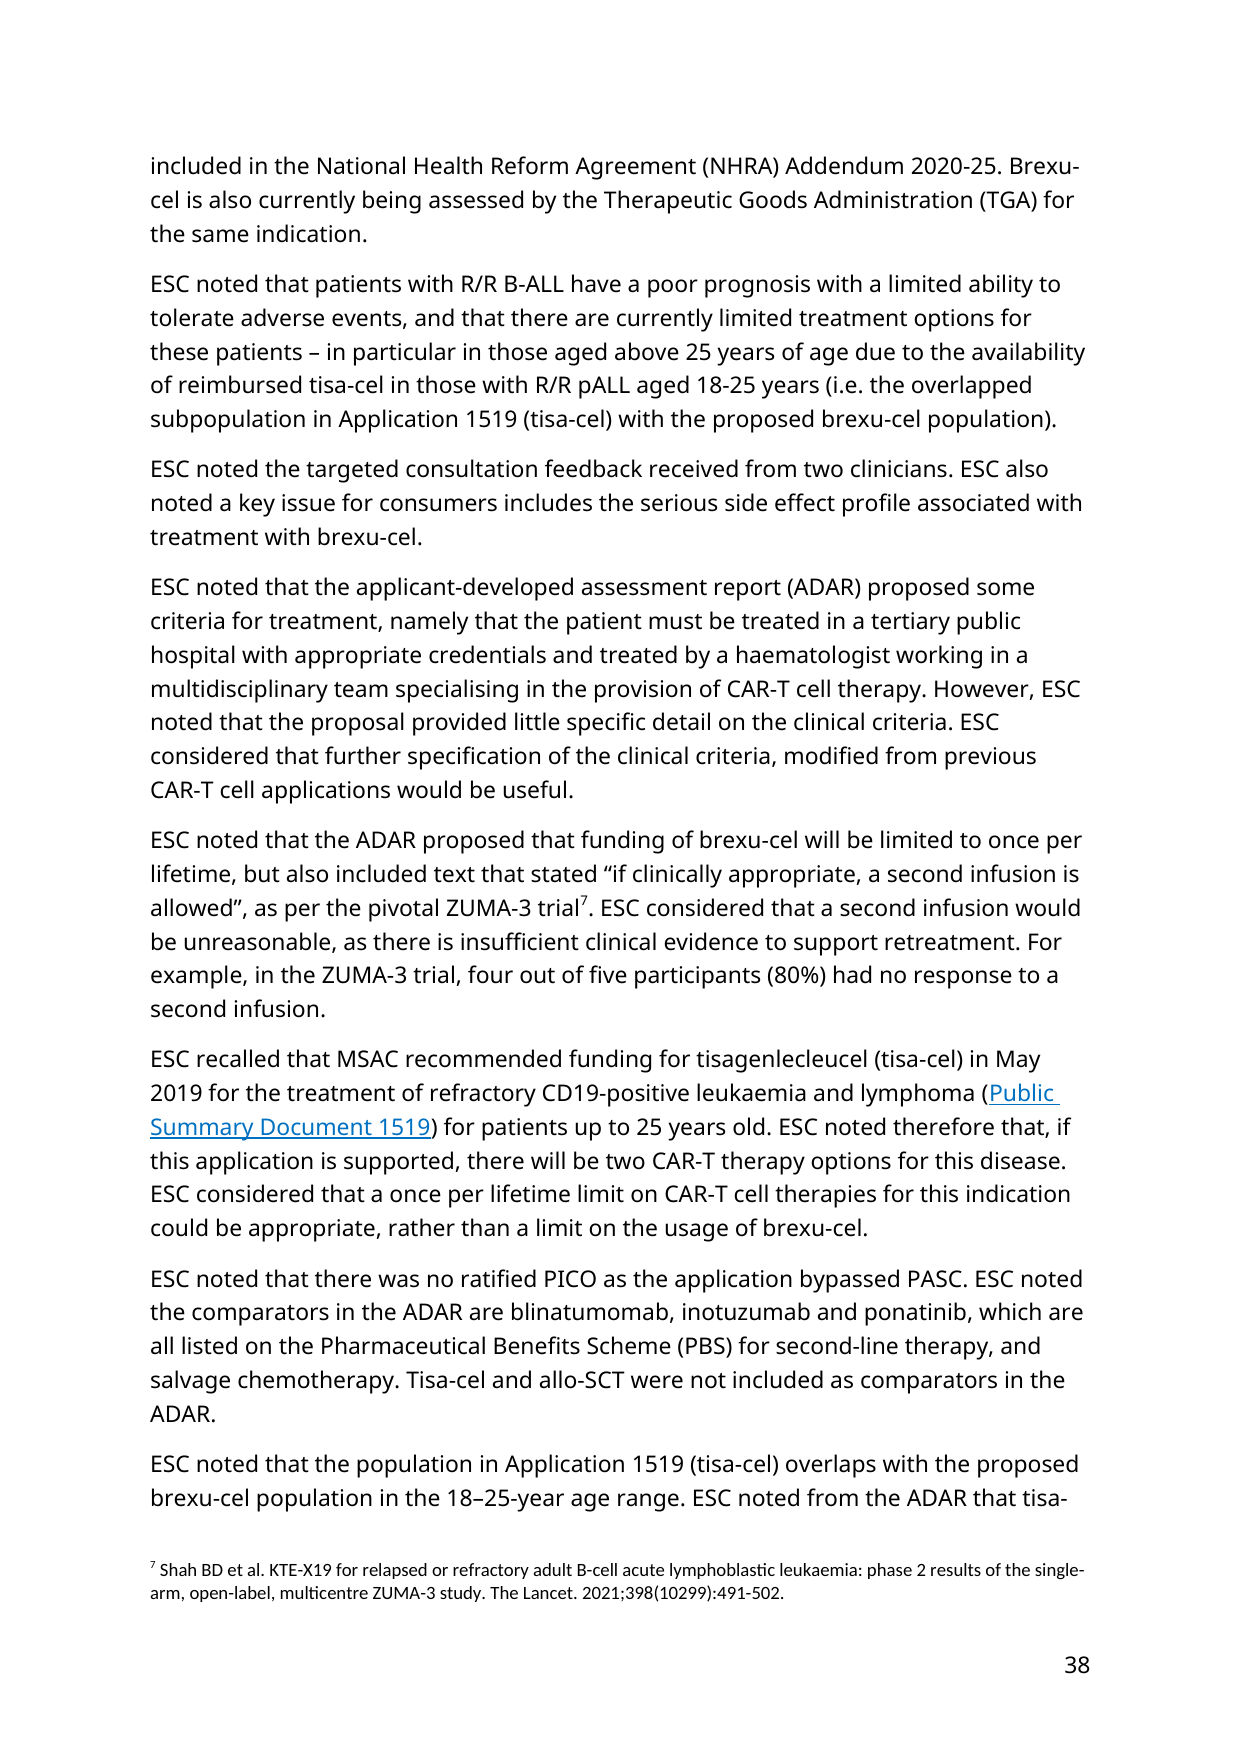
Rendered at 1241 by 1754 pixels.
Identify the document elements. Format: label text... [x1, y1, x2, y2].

text ESC noted that the applicant-developed assessment report (ADAR) proposed some criteria for treatment, namely that the patient must be treated in a tertiary public hospital with appropriate credentials and treated by a haematologist working in a multidisciplinary team specialising in the provision of CAR-T cell therapy. However, ESC noted that the proposal provided little specific detail on the clinical criteria. ESC considered that further specification of the clinical criteria, modified from previous CAR-T cell applications would be useful. [150, 571, 1090, 805]
text ESC noted that patients with R/R B-ALL have a poor prognosis with a limited ability to tolerate adverse events, and that there are currently limited treatment options for these patients – in particular in those aged above 25 years of age due to the availability of reimbursed tisa-cel in those with R/R pALL aged 18-25 years (i.e. the overlapped subpopulation in Application 1519 (tisa-cel) with the proposed brexu-cel population). [150, 268, 1090, 434]
text ESC noted that the ADAR proposed that funding of brexu-cel will be limited to once per lifetime, but also included text that stated “if clinically appropriate, a second infusion is allowed”, as per the pivotal ZUMA-3 trial. ESC considered that a second infusion would be unreasonable, as there is insufficient clinical evidence to support retreatment. For example, in the ZUMA-3 trial, four out of five participants (80%) had no response to a second infusion. [150, 824, 1090, 1024]
text ESC noted the targeted consultation feedback received from two clinicians. ESC also noted a key issue for consumers includes the serious side effect profile associated with treatment with brexu-cel. [150, 453, 1090, 552]
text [150, 150, 1090, 249]
text ESC recalled that MSAC recommended funding for tisagenlecleucel (tisa-cel) in May 2019 for the treatment of refractory CD19-positive leukaemia and lymphoma (Public Summary Document 1519) for patients up to 25 years old. ESC noted therefore that, if this application is supported, there will be two CAR-T therapy options for this disease. ESC considered that a once per lifetime limit on CAR-T cell therapies for this indication could be appropriate, rather than a limit on the usage of brexu-cel. [150, 1043, 1090, 1243]
text ESC noted that there was no ratified PICO as the application bypassed PASC. ESC noted the comparators in the ADAR are blinatumomab, inotuzumab and ponatinib, which are all listed on the Pharmaceutical Benefits Scheme (PBS) for second-line therapy, and salvage chemotherapy. Tisa-cel and allo-SCT were not included as comparators in the ADAR. [150, 1262, 1090, 1429]
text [150, 1448, 1090, 1513]
